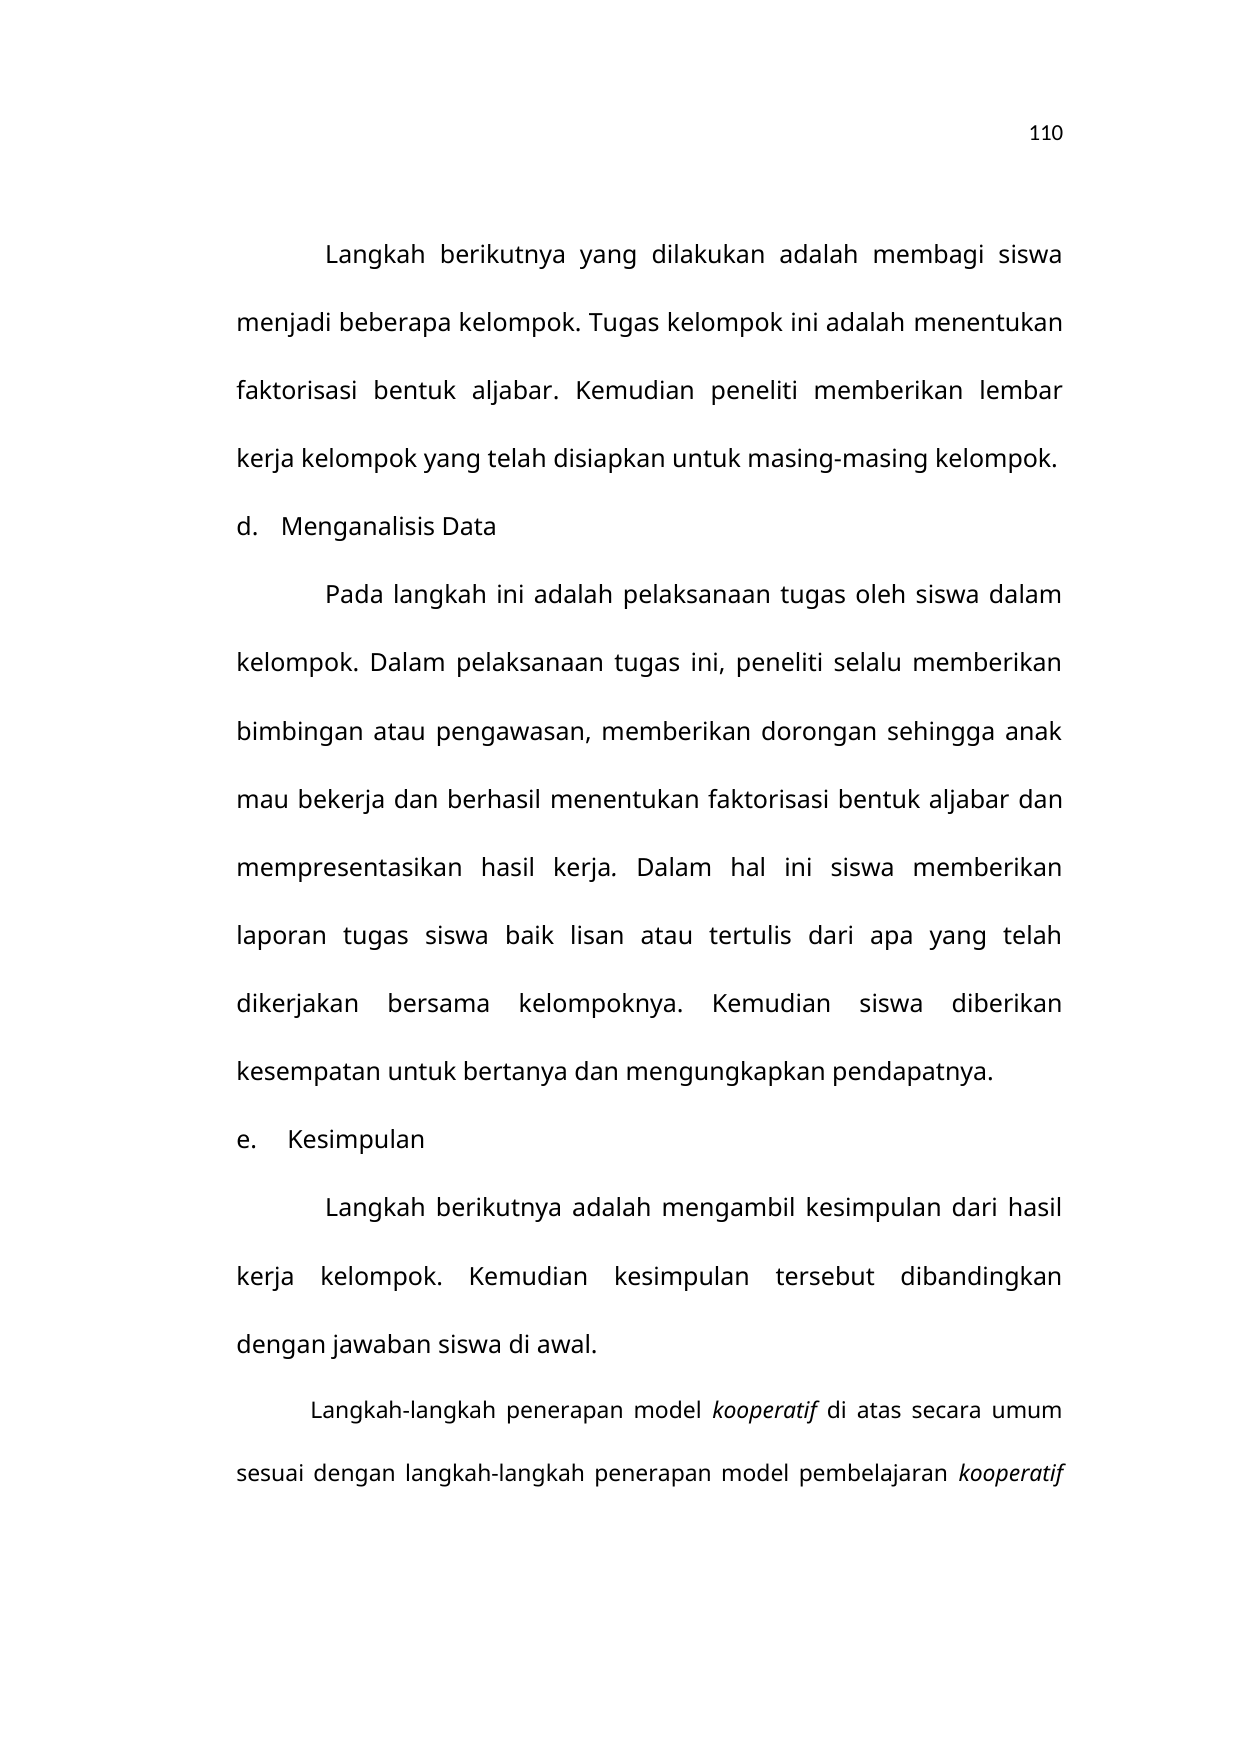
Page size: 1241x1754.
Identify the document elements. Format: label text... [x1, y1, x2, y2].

list Pada langkah ini adalah pelaksanaan tugas oleh siswa dalam kelompok. Dalam pelaksanaan tugas ini, peneliti selalu memberikan bimbingan atau pengawasan, memberikan dorongan sehingga anak mau bekerja dan berhasil menentukan faktorisasi bentuk aljabar dan mempresentasikan hasil kerja. Dalam hal ini siswa memberikan laporan tugas siswa baik lisan atau tertulis dari apa yang telah dikerjakan bersama kelompoknya. Kemudian siswa diberikan kesempatan untuk bertanya dan mengungkapkan pendapatnya. [236, 577, 1063, 1088]
list Langkah berikutnya adalah mengambil kesimpulan dari hasil kerja kelompok. Kemudian kesimpulan tersebut dibandingkan dengan jawaban siswa di awal. [236, 1190, 1063, 1360]
list Langkah berikutnya yang dilakukan adalah membagi siswa menjadi beberapa kelompok. Tugas kelompok ini adalah menentukan faktorisasi bentuk aljabar. Kemudian peneliti memberikan lembar kerja kelompok yang telah disiapkan untuk masing-masing kelompok. [236, 236, 1063, 475]
list Kesimpulan [236, 1122, 1063, 1156]
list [236, 1394, 1063, 1488]
list Menganalisis Data [236, 509, 1063, 543]
